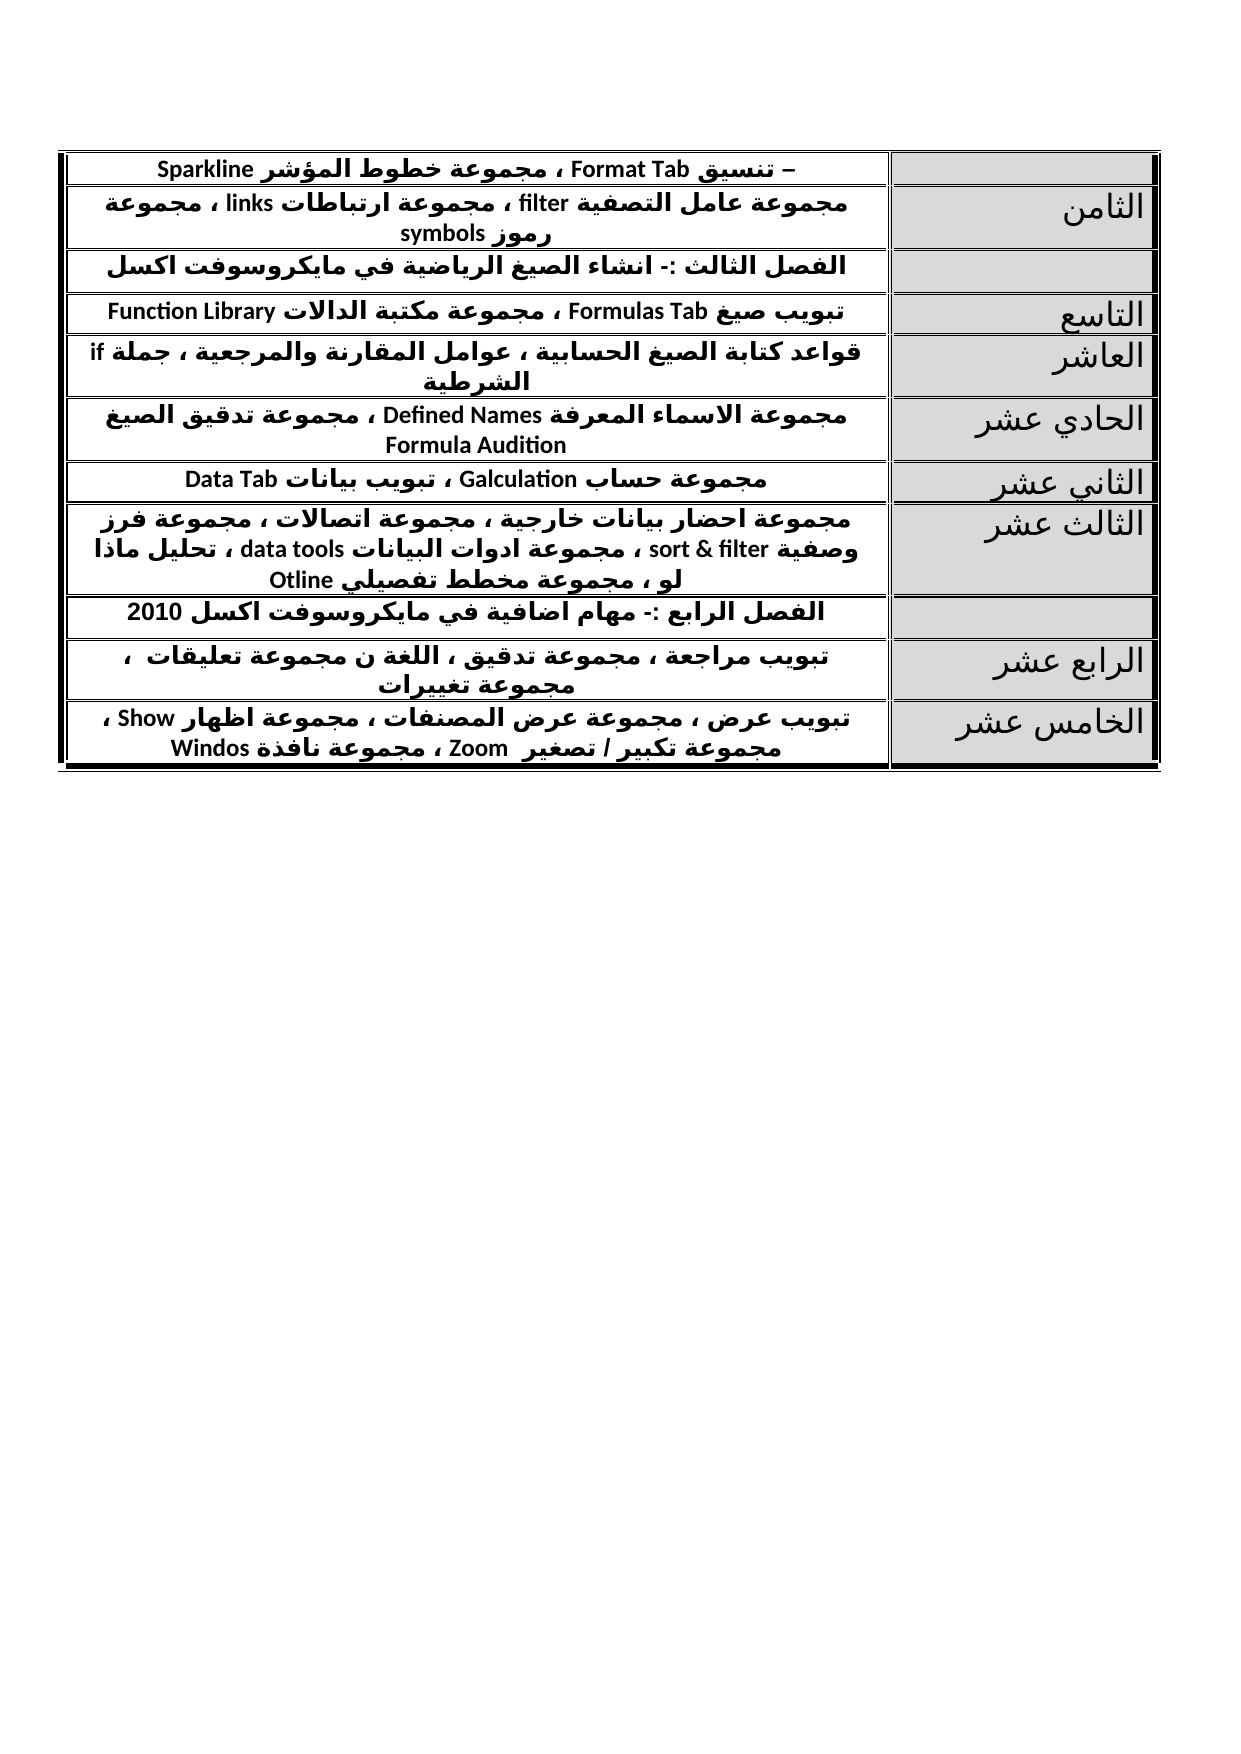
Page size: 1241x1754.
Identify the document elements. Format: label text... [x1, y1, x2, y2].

table_cell تبويب عرض ، مجموعة عرض المصنفات ، مجموعة اظهار Show ، مجموعة تكبير / تصغير Zoom ، مجموعة نافذة Windos [64, 699, 888, 763]
table_cell تبويب صيغ Formulas Tab ، مجموعة مكتبة الدالات Function Library [68, 292, 888, 333]
table_cell [890, 248, 1156, 292]
table_cell الثالث عشر [892, 501, 1156, 594]
table_cell الفصل الرابع :- مهام اضافية في مايكروسوفت اكسل 2010 [64, 594, 890, 638]
table_cell العاشر [890, 333, 1156, 396]
table_cell مجموعة حساب Galculation ، تبويب بيانات Data Tab [68, 460, 888, 501]
table_cell الخامس عشر [892, 699, 1156, 763]
table_cell مجموعة الاسماء المعرفة Defined Names ، مجموعة تدقيق الصيغ Formula Audition [68, 396, 888, 460]
table_cell [890, 594, 1156, 638]
table_cell الحادي عشر [892, 396, 1156, 460]
table_cell الفصل الثالث :- انشاء الصيغ الرياضية في مايكروسوفت اكسل [64, 248, 890, 292]
table_cell مجموعة احضار بيانات خارجية ، مجموعة اتصالات ، مجموعة فرز وصفية sort & filter ، مجموعة ادوات البيانات data tools ، تحليل ماذا لو ، مجموعة مخطط تفصيلي Otline [68, 501, 888, 594]
table_cell التاسع [892, 292, 1156, 333]
table_cell قواعد كتابة الصيغ الحسابية ، عوامل المقارنة والمرجعية ، جملة if الشرطية [64, 333, 890, 396]
table_cell الثامن [892, 184, 1156, 248]
table_cell تبويب مراجعة ، مجموعة تدقيق ، اللغة ن مجموعة تعليقات ، مجموعة تغييرات [64, 638, 890, 699]
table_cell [63, 151, 890, 184]
table_cell السابع [892, 153, 1156, 184]
table_cell الرابع عشر [890, 638, 1156, 699]
table_cell الثاني عشر [892, 460, 1156, 501]
table_cell مجموعة عامل التصفية filter ، مجموعة ارتباطات links ، مجموعة رموز symbols [68, 184, 888, 248]
